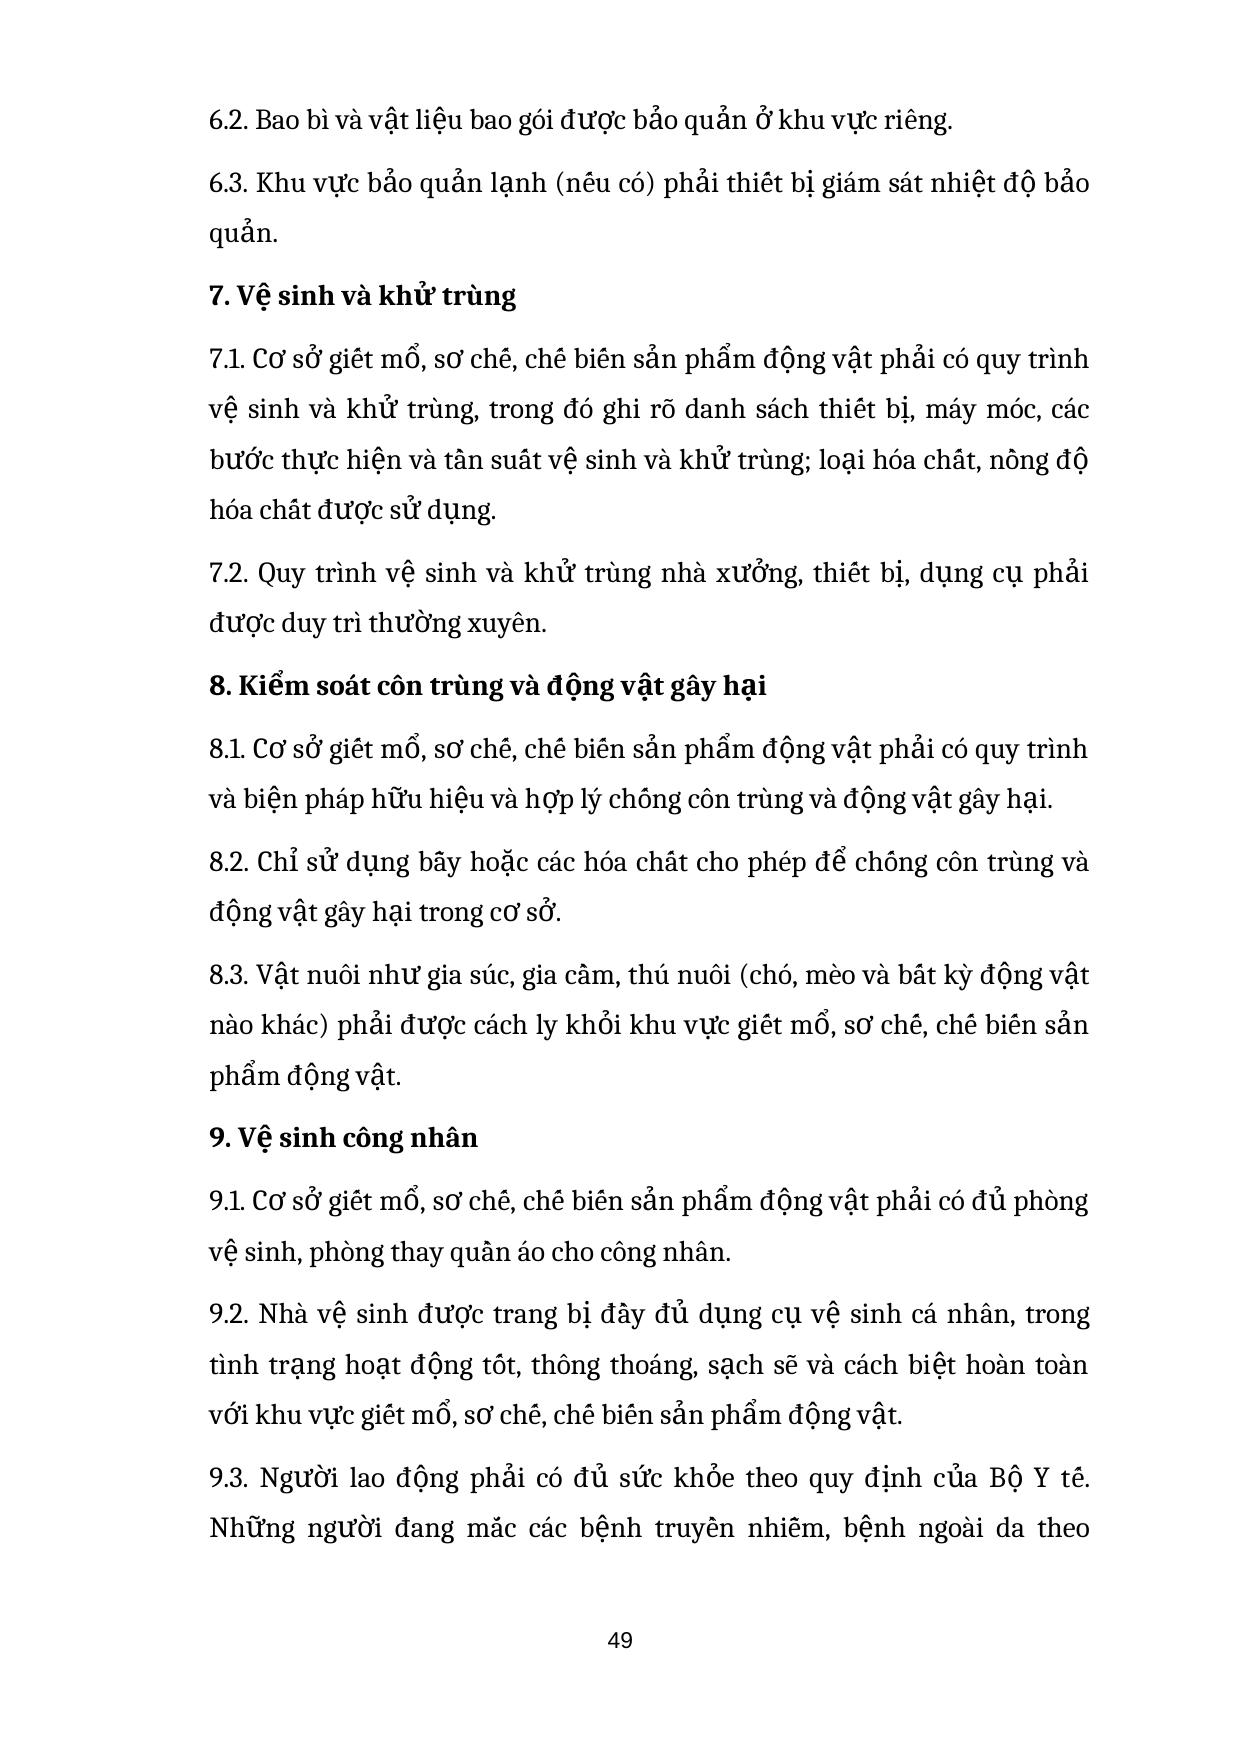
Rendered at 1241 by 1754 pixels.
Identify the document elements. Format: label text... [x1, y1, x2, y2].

text 9.1. Cơ sở giết mổ, sơ chế, chế biến sản phẩm động vật phải có đủ phòng vệ sinh, phòng thay quần áo cho công nhân. [209, 1184, 1090, 1268]
text 8.1. Cơ sở giết mổ, sơ chế, chế biến sản phẩm động vật phải có quy trình và biện pháp hữu hiệu và hợp lý chống côn trùng và động vật gây hại. [209, 732, 1090, 816]
text 6.3. Khu vực bảo quản lạnh (nếu có) phải thiết bị giám sát nhiệt độ bảo quản. [209, 166, 1090, 250]
text 8. Kiểm soát côn trùng và động vật gây hại [209, 669, 1090, 703]
text 7. Vệ sinh và khử trùng [209, 279, 1090, 313]
text 8.2. Chỉ sử dụng bẫy hoặc các hóa chất cho phép để chống côn trùng và động vật gây hại trong cơ sở. [209, 845, 1090, 929]
text 9.2. Nhà vệ sinh được trang bị đầy đủ dụng cụ vệ sinh cá nhân, trong tình trạng hoạt động tốt, thông thoáng, sạch sẽ và cách biệt hoàn toàn với khu vực giết mổ, sơ chế, chế biến sản phẩm động vật. [209, 1297, 1090, 1432]
text 8.3. Vật nuôi như gia súc, gia cầm, thú nuôi (chó, mèo và bất kỳ động vật nào khác) phải được cách ly khỏi khu vực giết mổ, sơ chế, chế biến sản phẩm động vật. [209, 958, 1090, 1092]
text 7.2. Quy trình vệ sinh và khử trùng nhà xưởng, thiết bị, dụng cụ phải được duy trì thường xuyên. [209, 556, 1090, 640]
text 6.2. Bao bì và vật liệu bao gói được bảo quản ở khu vực riêng. [209, 103, 1090, 137]
text 9. Vệ sinh công nhân [209, 1122, 1090, 1155]
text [209, 1461, 1090, 1545]
text 7.1. Cơ sở giết mổ, sơ chế, chế biến sản phẩm động vật phải có quy trình vệ sinh và khử trùng, trong đó ghi rõ danh sách thiết bị, máy móc, các bước thực hiện và tần suất vệ sinh và khử trùng; loại hóa chất, nồng độ hóa chất được sử dụng. [209, 342, 1090, 527]
